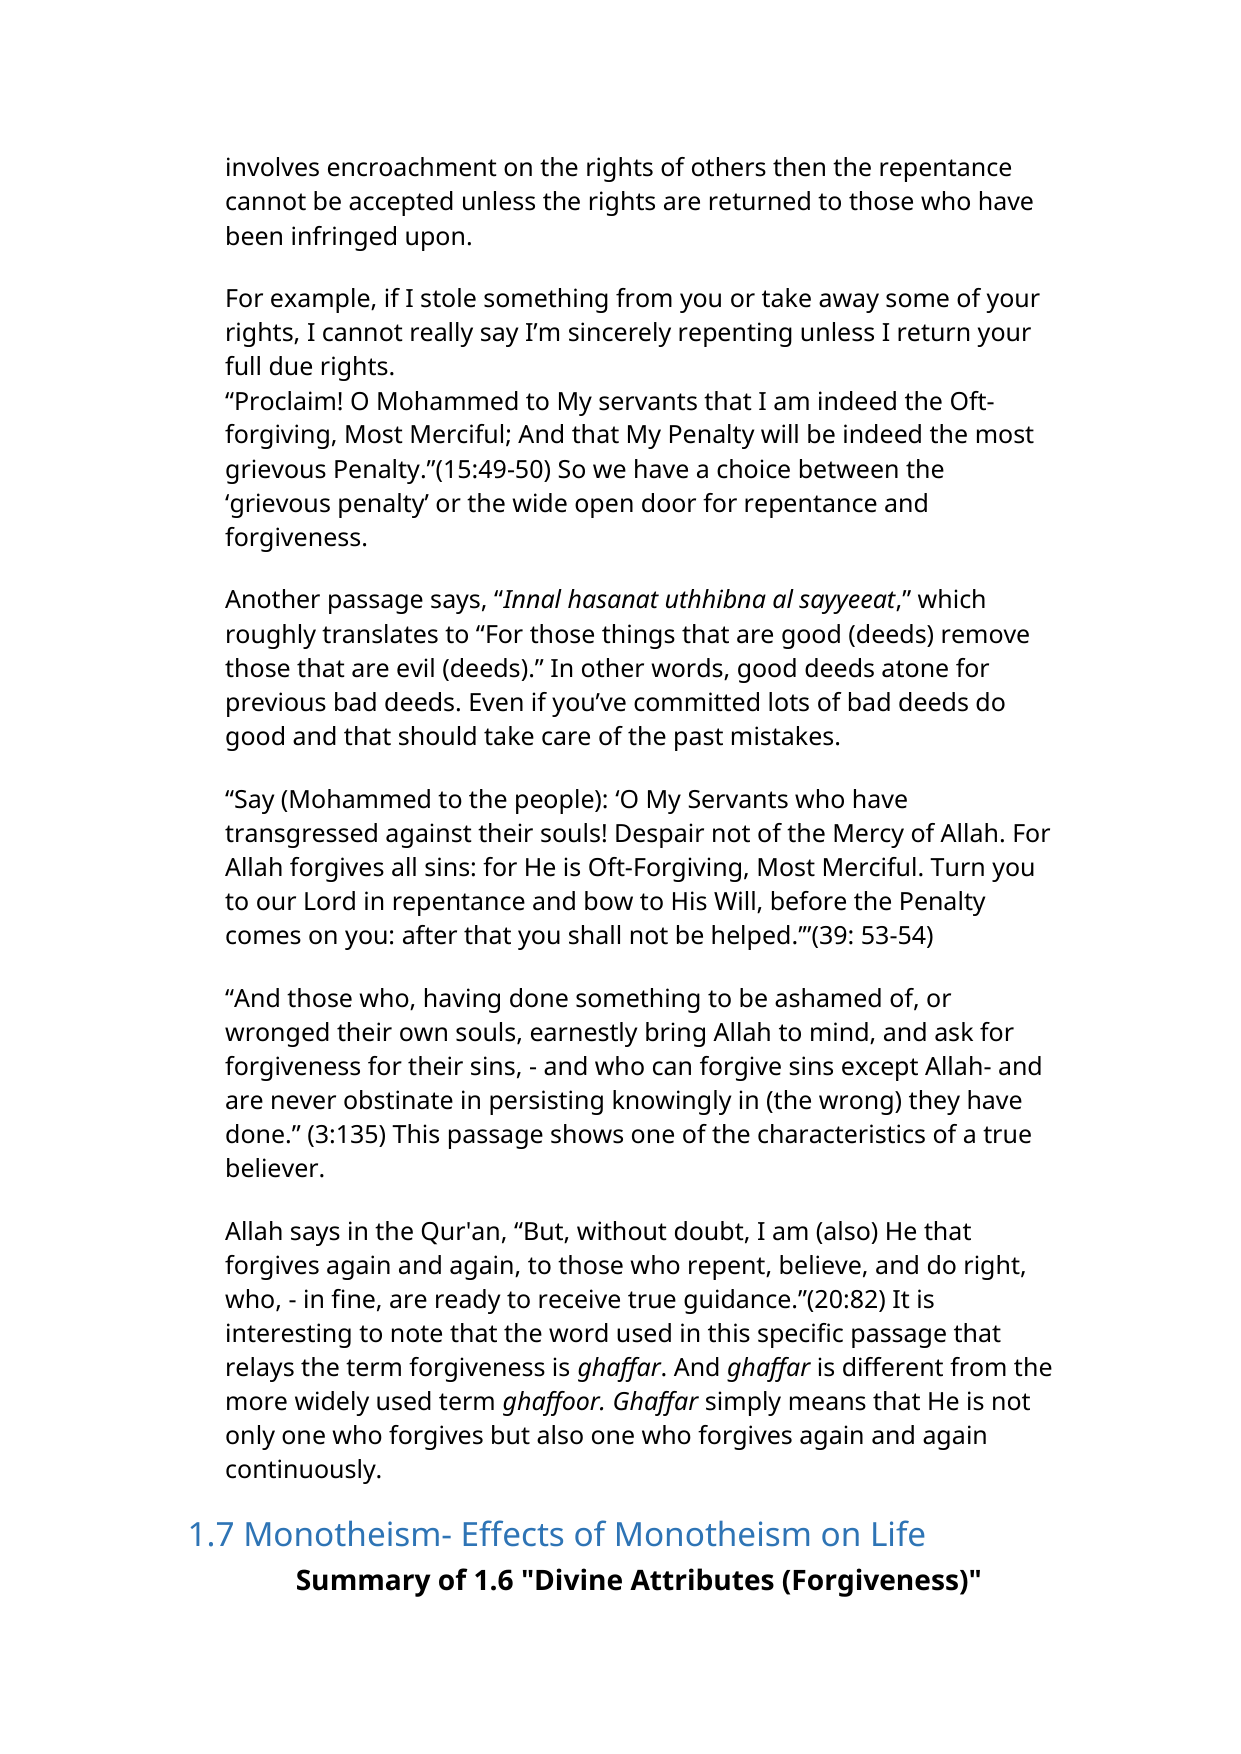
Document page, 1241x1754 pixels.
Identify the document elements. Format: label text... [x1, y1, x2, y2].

list “Proclaim! O Mohammed to My servants that I am indeed the Oft-forgiving, Most Merciful; And that My Penalty will be indeed the most grievous Penalty.”(15:49-50) So we have a choice between the ‘grievous penalty’ or the wide open door for repentance and forgiveness. [225, 383, 1053, 553]
list For example, if I stole something from you or take away some of your rights, I cannot really say I’m sincerely repenting unless I return your full due rights. [225, 281, 1053, 383]
list “And those who, having done something to be ashamed of, or wronged their own souls, earnestly bring Allah to mind, and ask for forgiveness for their sins, - and who can forgive sins except Allah- and are never obstinate in persisting knowingly in (the wrong) they have done.” (3:135) This passage shows one of the characteristics of a true believer. [225, 980, 1053, 1185]
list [225, 150, 1053, 252]
subtitle Summary of 1.6 "Divine Attributes (Forgiveness)" [225, 1560, 1053, 1598]
list “Say (Mohammed to the people): ‘O My Servants who have transgressed against their souls! Despair not of the Mercy of Allah. For Allah forgives all sins: for He is Oft-Forgiving, Most Merciful. Turn you to our Lord in repentance and bow to His Will, before the Penalty comes on you: after that you shall not be helped.’”(39: 53-54) [225, 781, 1053, 952]
list Allah says in the Qur'an, “But, without doubt, I am (also) He that forgives again and again, to those who repent, believe, and do right, who, - in fine, are ready to receive true guidance.”(20:82) It is interesting to note that the word used in this specific passage that relays the term forgiveness is ghaffar. And ghaffar is different from the more widely used term ghaffoor. Ghaffar simply means that He is not only one who forgives but also one who forgives again and again continuously. [225, 1213, 1053, 1486]
list Another passage says, “Innal hasanat uthhibna al sayyeeat,” which roughly translates to “For those things that are good (deeds) remove those that are evil (deeds).” In other words, good deeds atone for previous bad deeds. Even if you’ve committed lots of bad deeds do good and that should take care of the past mistakes. [225, 582, 1053, 752]
subtitle 1.7 Monotheism- Effects of Monotheism on Life [187, 1511, 1053, 1556]
